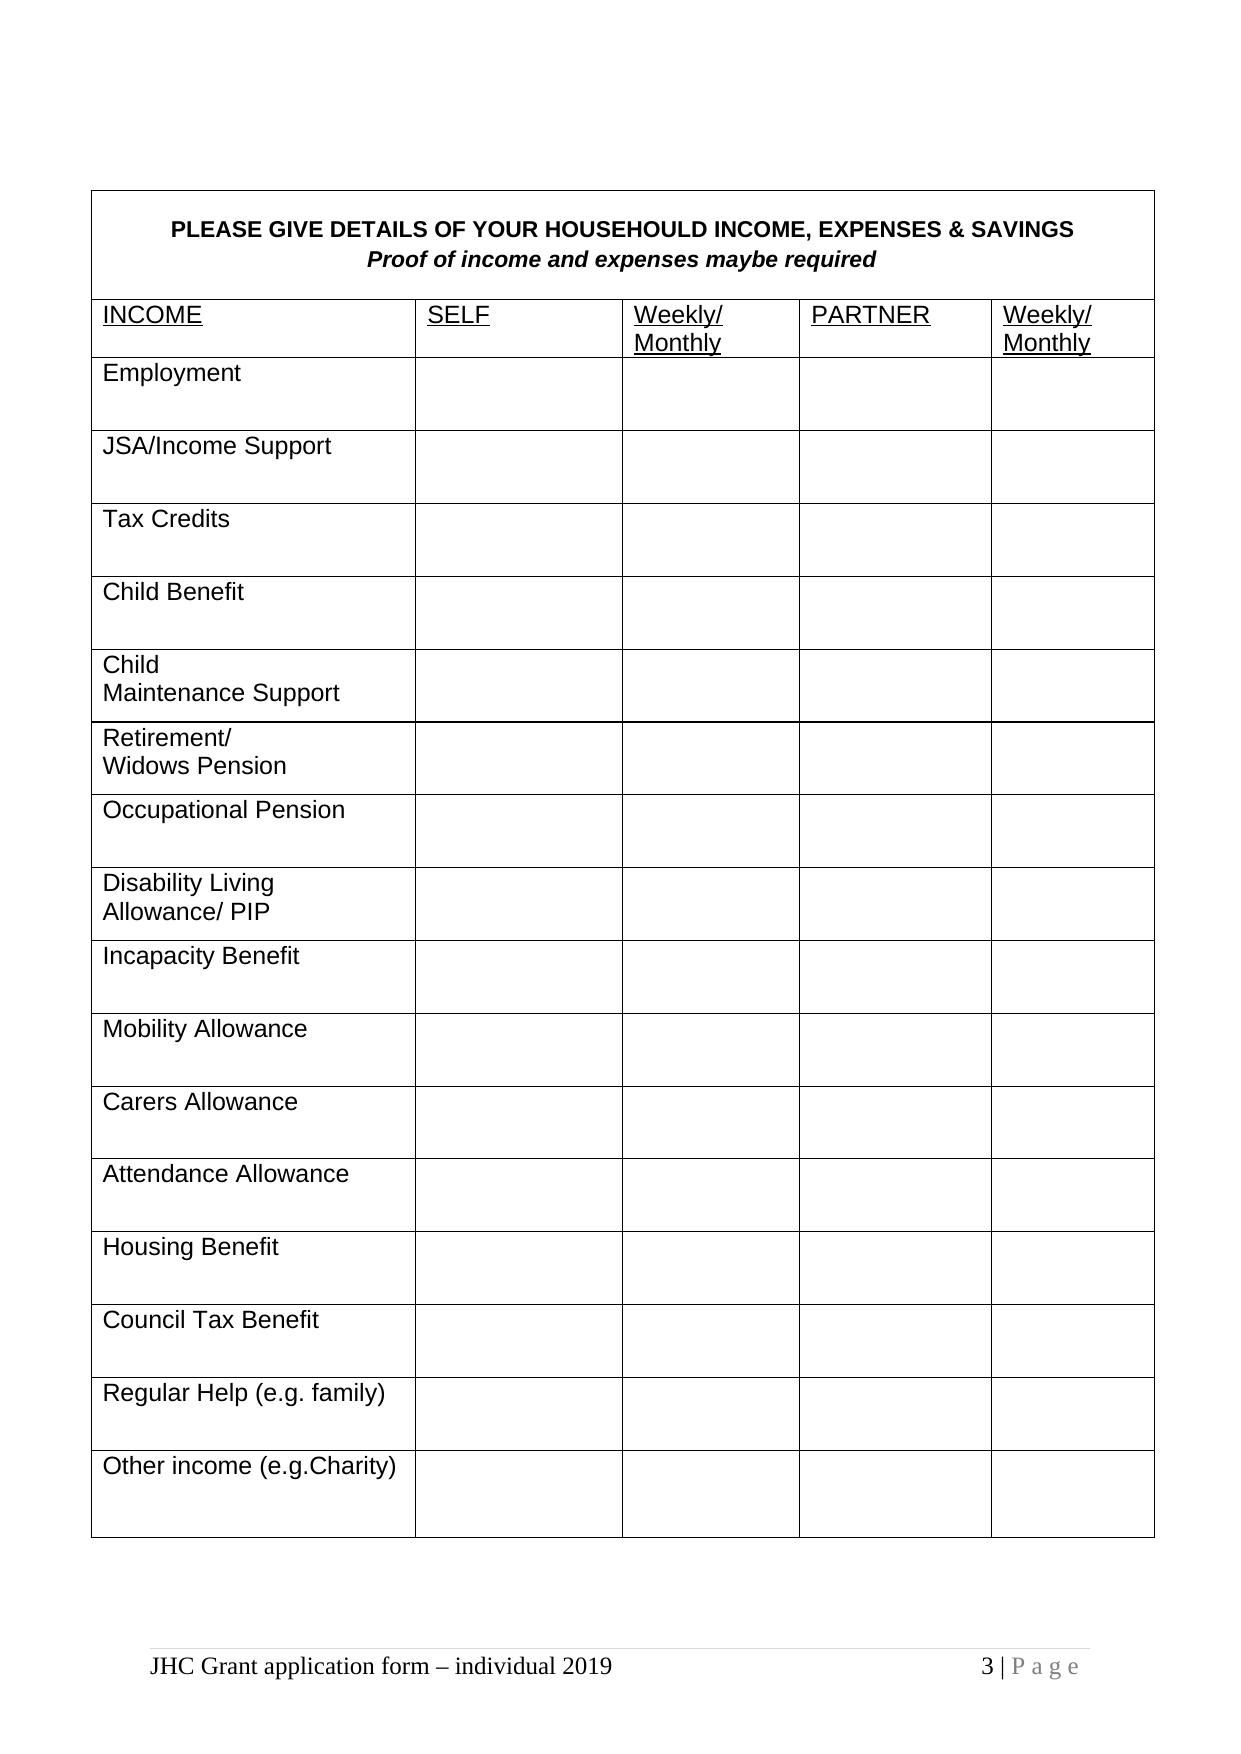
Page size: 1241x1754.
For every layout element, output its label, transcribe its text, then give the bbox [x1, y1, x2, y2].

table_cell [800, 577, 991, 649]
table_cell Carers Allowance [92, 1087, 415, 1158]
table_cell Weekly/ Monthly [992, 300, 1154, 357]
table_cell JSA/Income Support [92, 431, 415, 503]
table_cell [623, 1232, 799, 1304]
table_cell [992, 358, 1154, 430]
table_cell [800, 1378, 991, 1450]
table_cell [800, 358, 991, 430]
table_cell [800, 504, 991, 576]
table_cell [416, 941, 622, 1013]
table_cell [800, 1451, 991, 1537]
table_cell [416, 431, 622, 503]
table_cell [992, 723, 1154, 794]
table_cell PARTNER [800, 300, 991, 357]
table_cell [800, 650, 991, 721]
table_cell [800, 941, 991, 1013]
table_cell [416, 1014, 622, 1086]
table_cell [992, 577, 1154, 649]
table_cell Child Benefit [92, 577, 415, 649]
table_cell Regular Help (e.g. family) [92, 1378, 415, 1450]
table_cell [992, 1305, 1154, 1377]
table_cell Mobility Allowance [92, 1014, 415, 1086]
table_cell [992, 1232, 1154, 1304]
table_cell [992, 1159, 1154, 1231]
table_cell [800, 1014, 991, 1086]
table_cell SELF [416, 300, 622, 357]
table_cell [800, 723, 991, 794]
table_cell Retirement/ Widows Pension [92, 723, 415, 794]
table_cell [992, 941, 1154, 1013]
table_cell [992, 504, 1154, 576]
table_cell [800, 1159, 991, 1231]
table_cell [416, 1305, 622, 1377]
table_cell [623, 1305, 799, 1377]
table_cell [416, 1451, 622, 1537]
table_cell [623, 941, 799, 1013]
table_cell [416, 504, 622, 576]
table_cell [416, 1087, 622, 1158]
table_cell [623, 868, 799, 940]
table_cell [623, 1159, 799, 1231]
table_cell [800, 868, 991, 940]
table_cell [992, 795, 1154, 867]
table_cell Weekly/ Monthly [623, 300, 799, 357]
table_cell [623, 795, 799, 867]
table_cell [623, 650, 799, 721]
table_cell [416, 1232, 622, 1304]
table_cell Employment [92, 358, 415, 430]
table_cell Disability Living Allowance/ PIP [92, 868, 415, 940]
table_cell [623, 1378, 799, 1450]
table_cell [623, 723, 799, 794]
table_cell [800, 431, 991, 503]
table_cell [800, 795, 991, 867]
table_cell [992, 650, 1154, 721]
table_cell [623, 577, 799, 649]
table_cell [416, 723, 622, 794]
table_cell [800, 1087, 991, 1158]
table_cell Other income (e.g.Charity) [92, 1451, 415, 1537]
table_cell [416, 650, 622, 721]
table_cell INCOME [92, 300, 415, 357]
table_cell Housing Benefit [92, 1232, 415, 1304]
table_cell Tax Credits [92, 504, 415, 576]
table_cell Child Maintenance Support [92, 650, 415, 721]
table_cell [416, 868, 622, 940]
table_cell Attendance Allowance [92, 1159, 415, 1231]
table_cell [623, 504, 799, 576]
table_cell [416, 577, 622, 649]
table_cell [800, 1305, 991, 1377]
table_cell [992, 1087, 1154, 1158]
table_cell [992, 1451, 1154, 1537]
table_cell [416, 358, 622, 430]
table_cell [623, 358, 799, 430]
table_cell Incapacity Benefit [92, 941, 415, 1013]
table_cell [623, 1087, 799, 1158]
table_cell [992, 431, 1154, 503]
table_header PLEASE GIVE DETAILS OF YOUR HOUSEHOULD INCOME, EXPENSES & SAVINGS Proof of income and expenses maybe required [92, 191, 1154, 299]
table_cell [416, 1159, 622, 1231]
table_cell Occupational Pension [92, 795, 415, 867]
table_cell [800, 1232, 991, 1304]
table_cell [992, 868, 1154, 940]
table_cell [992, 1014, 1154, 1086]
table_cell [416, 1378, 622, 1450]
table_cell Council Tax Benefit [92, 1305, 415, 1377]
table_cell [623, 1014, 799, 1086]
table_cell [623, 431, 799, 503]
table_cell [416, 795, 622, 867]
table_cell [623, 1451, 799, 1537]
table_cell [992, 1378, 1154, 1450]
